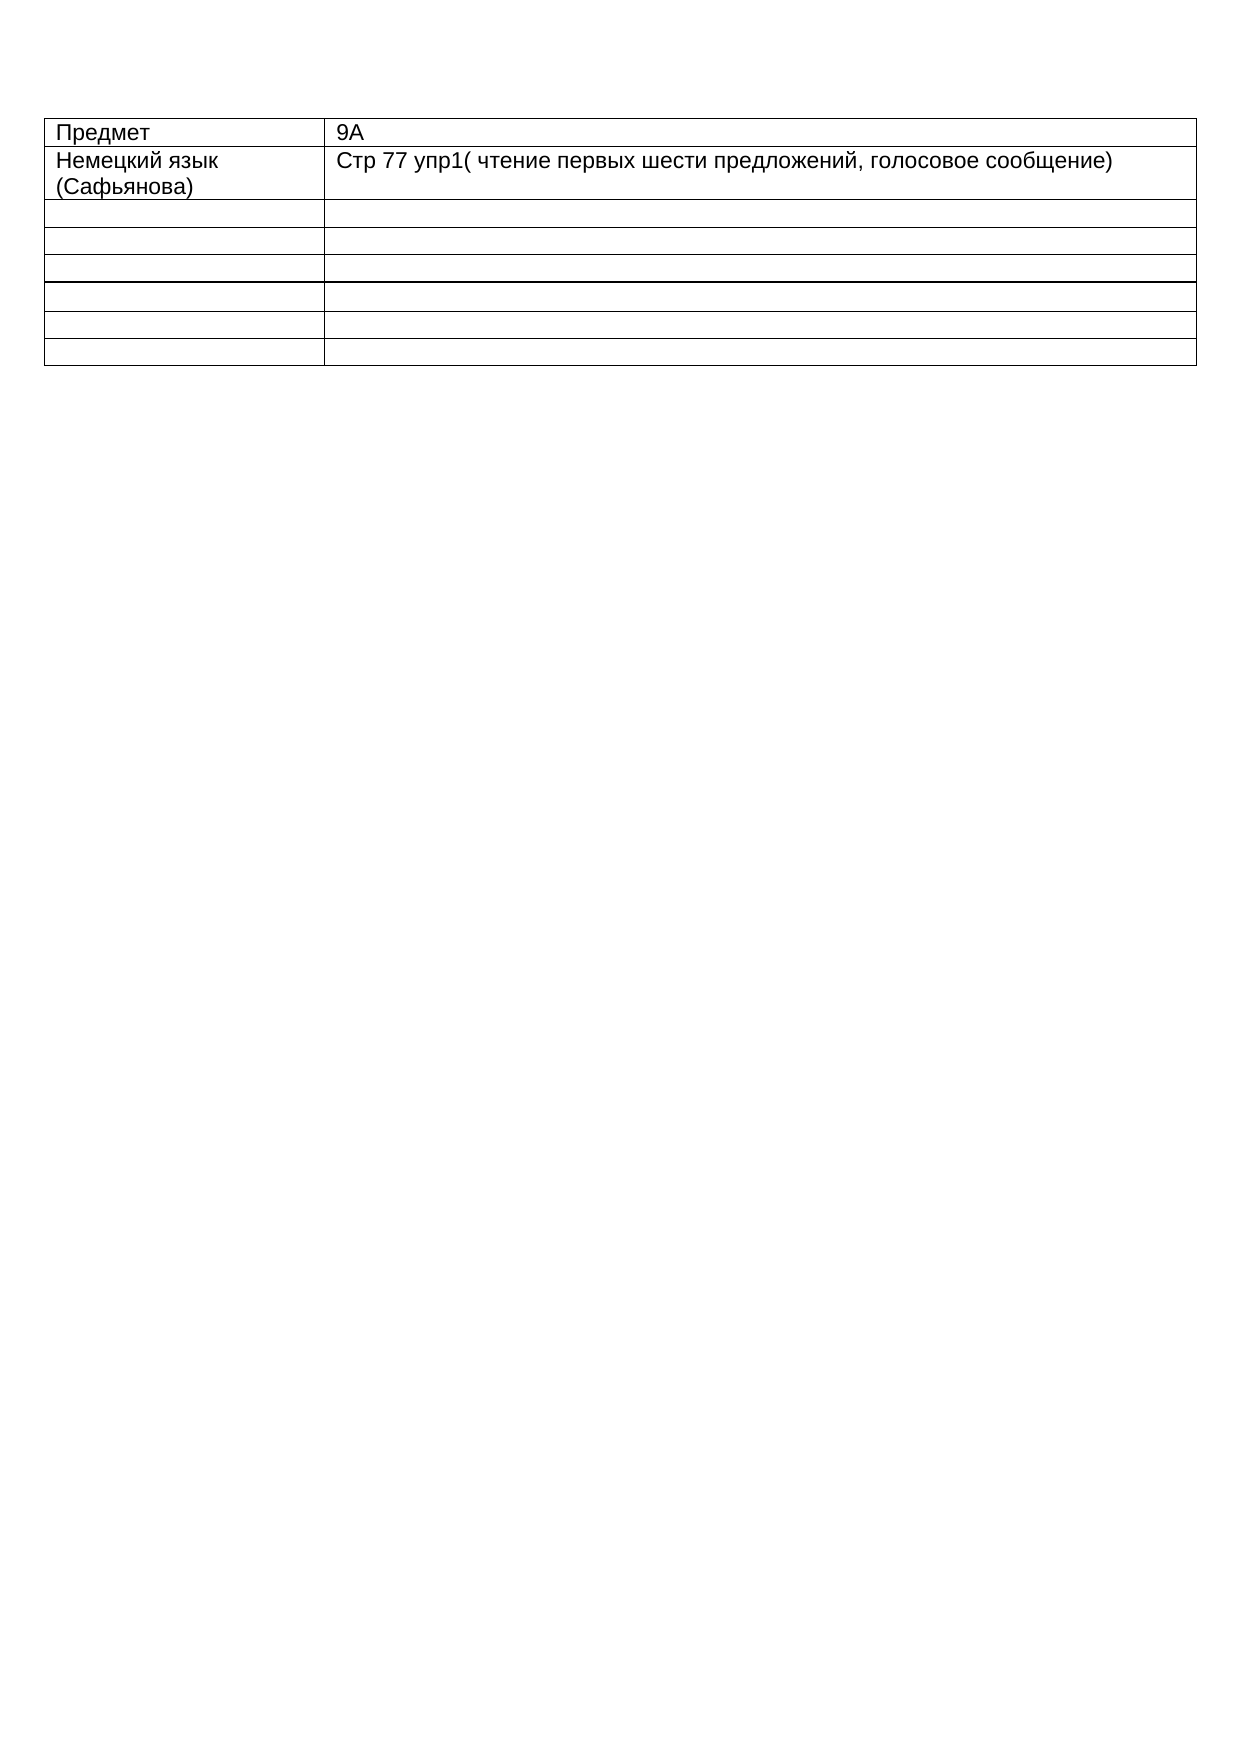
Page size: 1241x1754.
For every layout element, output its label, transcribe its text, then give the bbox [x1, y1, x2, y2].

table_cell Стр 77 упр1( чтение первых шести предложений, голосовое сообщение) [325, 147, 1196, 199]
table_cell [45, 255, 324, 281]
table_cell [45, 339, 324, 365]
table_cell [325, 312, 1196, 338]
table_cell Немецкий язык (Сафьянова) [45, 147, 324, 199]
table_cell [45, 283, 324, 311]
table_cell [45, 312, 324, 338]
table_cell [325, 228, 1196, 254]
table_cell [325, 339, 1196, 365]
table_header 9А [325, 119, 1196, 146]
table_cell [45, 228, 324, 254]
table_cell [325, 200, 1196, 227]
table_cell [325, 255, 1196, 281]
table_cell [325, 283, 1196, 311]
table_header Предмет [45, 119, 324, 146]
table_cell [45, 200, 324, 227]
